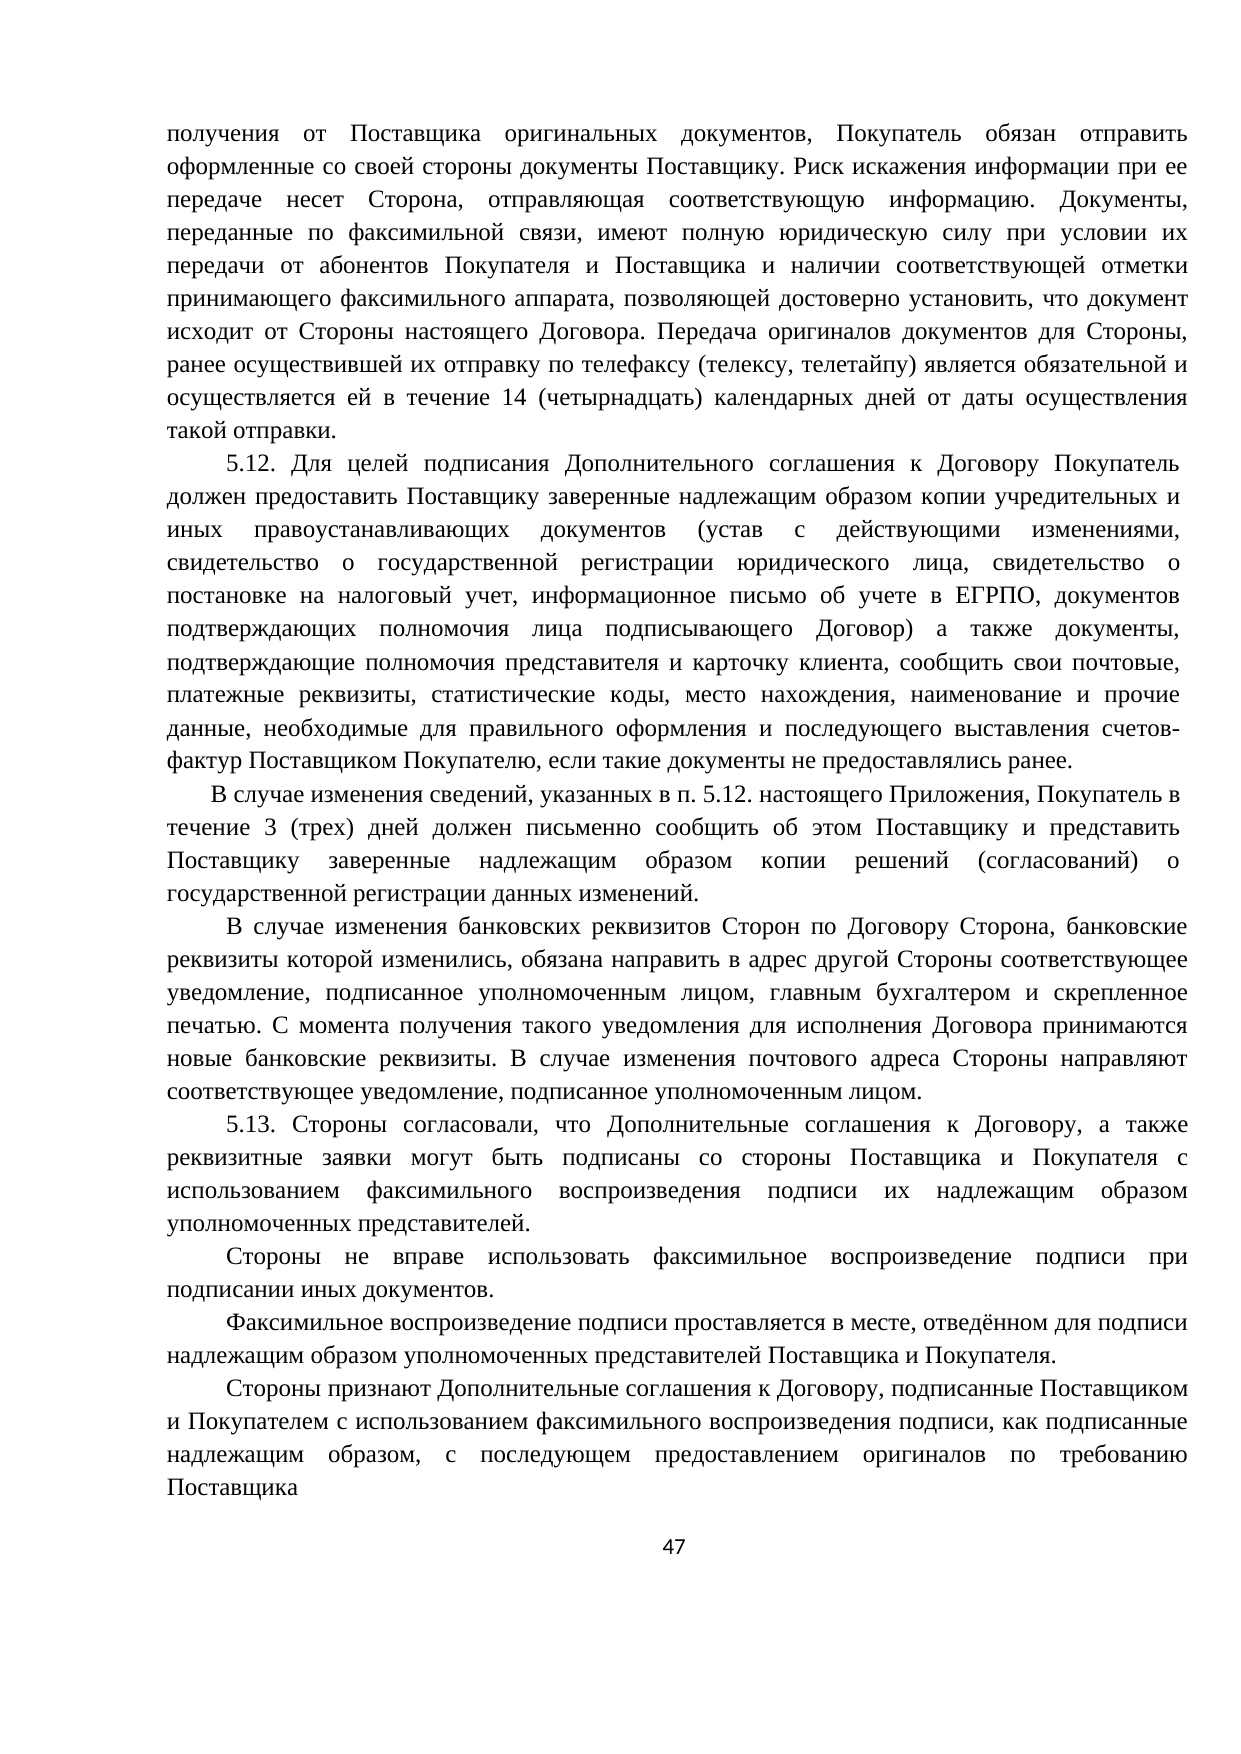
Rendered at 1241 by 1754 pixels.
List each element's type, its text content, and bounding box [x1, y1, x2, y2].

text 5.13. Стороны согласовали, что Дополнительные соглашения к Договору, а также реквизитные заявки могут быть подписаны со стороны Поставщика и Покупателя с использованием факсимильного воспроизведения подписи их надлежащим образом уполномоченных представителей. [167, 1109, 1189, 1237]
text Стороны признают Дополнительные соглашения к Договору, подписанные Поставщиком и Покупателем с использованием факсимильного воспроизведения подписи, как подписанные надлежащим образом, с последующем предоставлением оригиналов по требованию Поставщика [167, 1373, 1189, 1501]
text В случае изменения сведений, указанных в п. 5.12. настоящего Приложения, Покупатель в течение 3 (трех) дней должен письменно сообщить об этом Поставщику и представить Поставщику заверенные надлежащим образом копии решений (согласований) о государственной регистрации данных изменений. [167, 779, 1181, 906]
text 5.12. Для целей подписания Дополнительного соглашения к Договору Покупатель должен предоставить Поставщику заверенные надлежащим образом копии учредительных и иных правоустанавливающих документов (устав с действующими изменениями, свидетельство о государственной регистрации юридического лица, свидетельство о постановке на налоговый учет, информационное письмо об учете в ЕГРПО, документов подтверждающих полномочия лица подписывающего Договор) а также документы, подтверждающие полномочия представителя и карточку клиента, сообщить свои почтовые, платежные реквизиты, статистические коды, место нахождения, наименование и прочие данные, необходимые для правильного оформления и последующего выставления счетов-фактур Поставщиком Покупателю, если такие документы не предоставлялись ранее. [167, 448, 1181, 774]
text В случае изменения банковских реквизитов Сторон по Договору Сторона, банковские реквизиты которой изменились, обязана направить в адрес другой Стороны соответствующее уведомление, подписанное уполномоченным лицом, главным бухгалтером и скрепленное печатью. С момента получения такого уведомления для исполнения Договора принимаются новые банковские реквизиты. В случае изменения почтового адреса Стороны направляют соответствующее уведомление, подписанное уполномоченным лицом. [167, 911, 1189, 1104]
text Стороны не вправе использовать факсимильное воспроизведение подписи при подписании иных документов. [167, 1241, 1189, 1303]
text Факсимильное воспроизведение подписи проставляется в месте, отведённом для подписи надлежащим образом уполномоченных представителей Поставщика и Покупателя. [167, 1307, 1189, 1369]
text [167, 118, 1189, 444]
